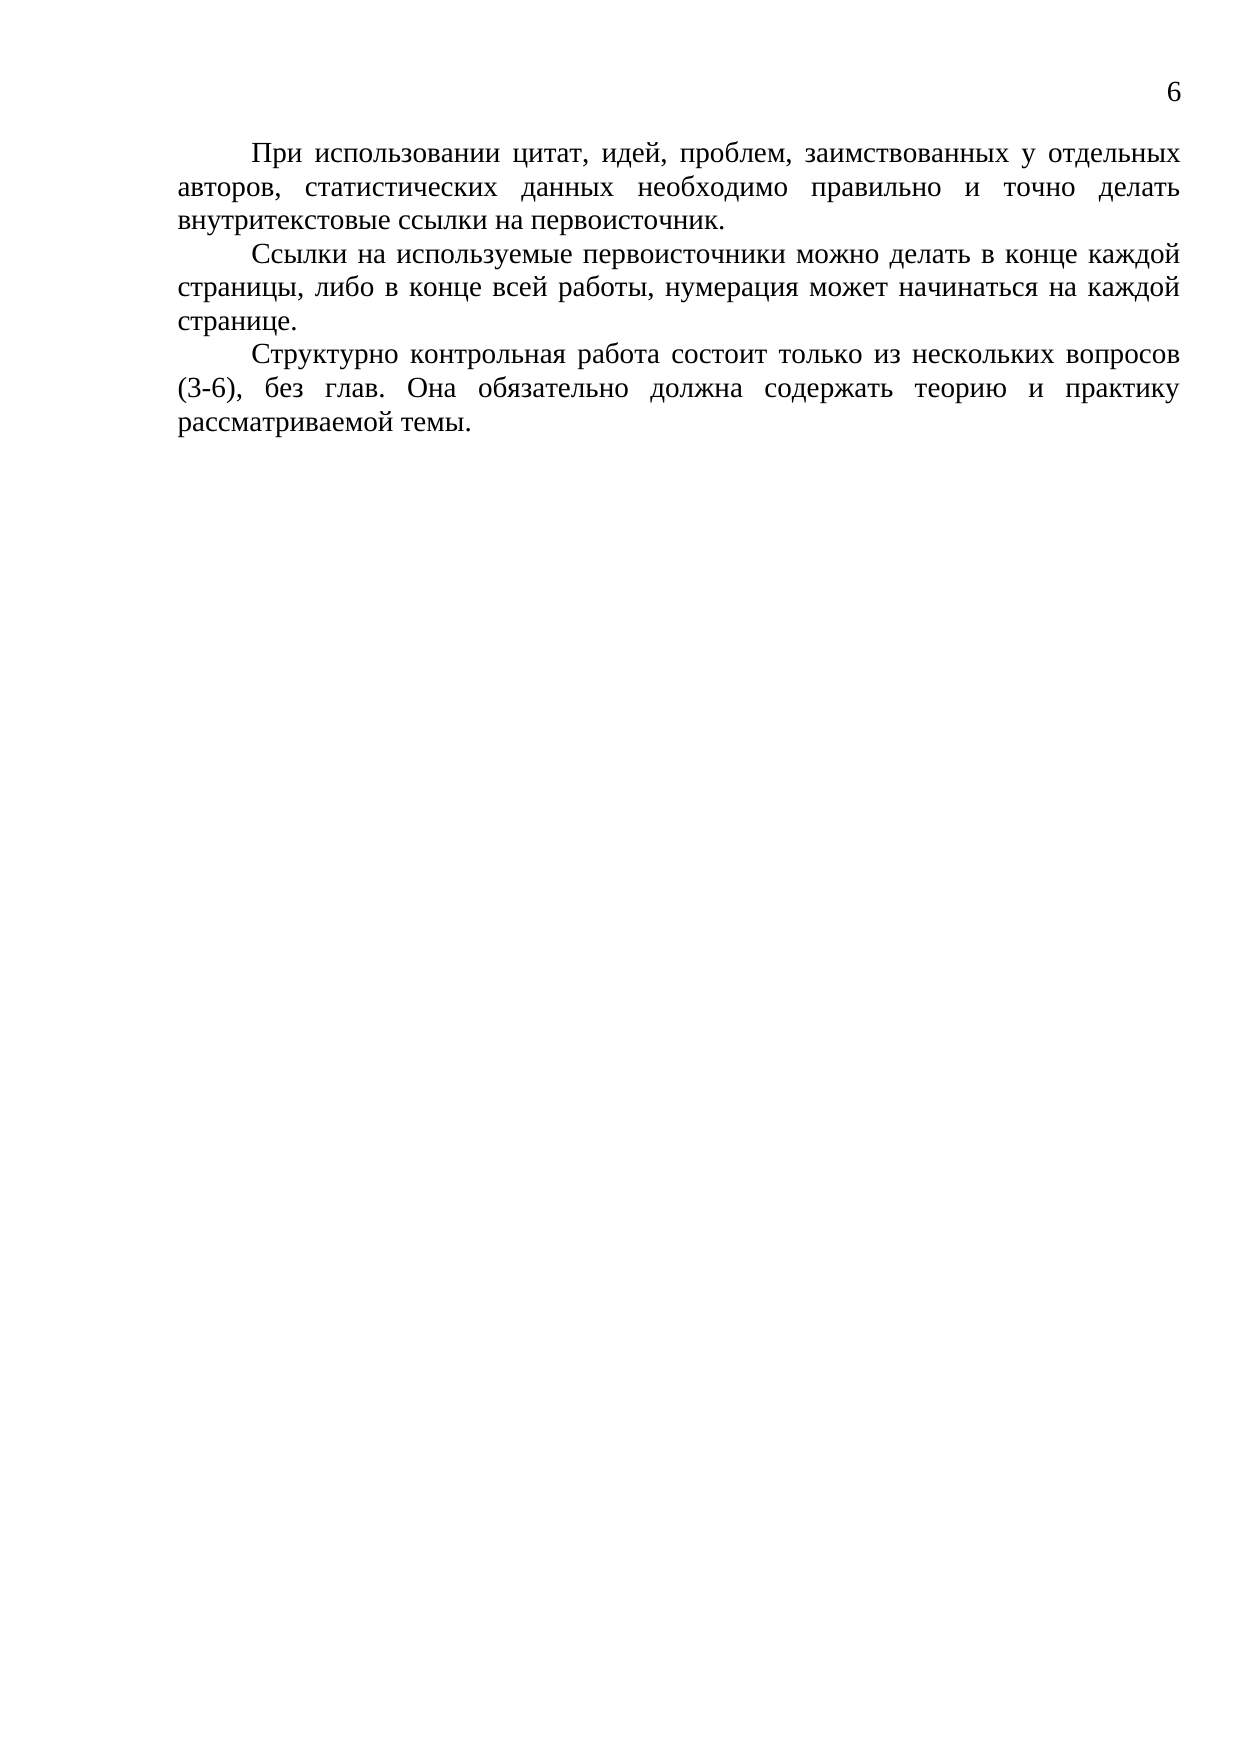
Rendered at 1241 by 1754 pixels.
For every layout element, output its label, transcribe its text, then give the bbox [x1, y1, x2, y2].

text При использовании цитат, идей, проблем, заимствованных у отдельных авторов, статистических данных необходимо правильно и точно делать внутритекстовые ссылки на первоисточник. [177, 135, 1181, 236]
text Структурно контрольная работа состоит только из нескольких вопросов (3-6), без глав. Она обязательно должна содержать теорию и практику рассматриваемой темы. [177, 337, 1181, 437]
text Ссылки на используемые первоисточники можно делать в конце каждой страницы, либо в конце всей работы, нумерация может начинаться на каждой странице. [177, 236, 1181, 337]
